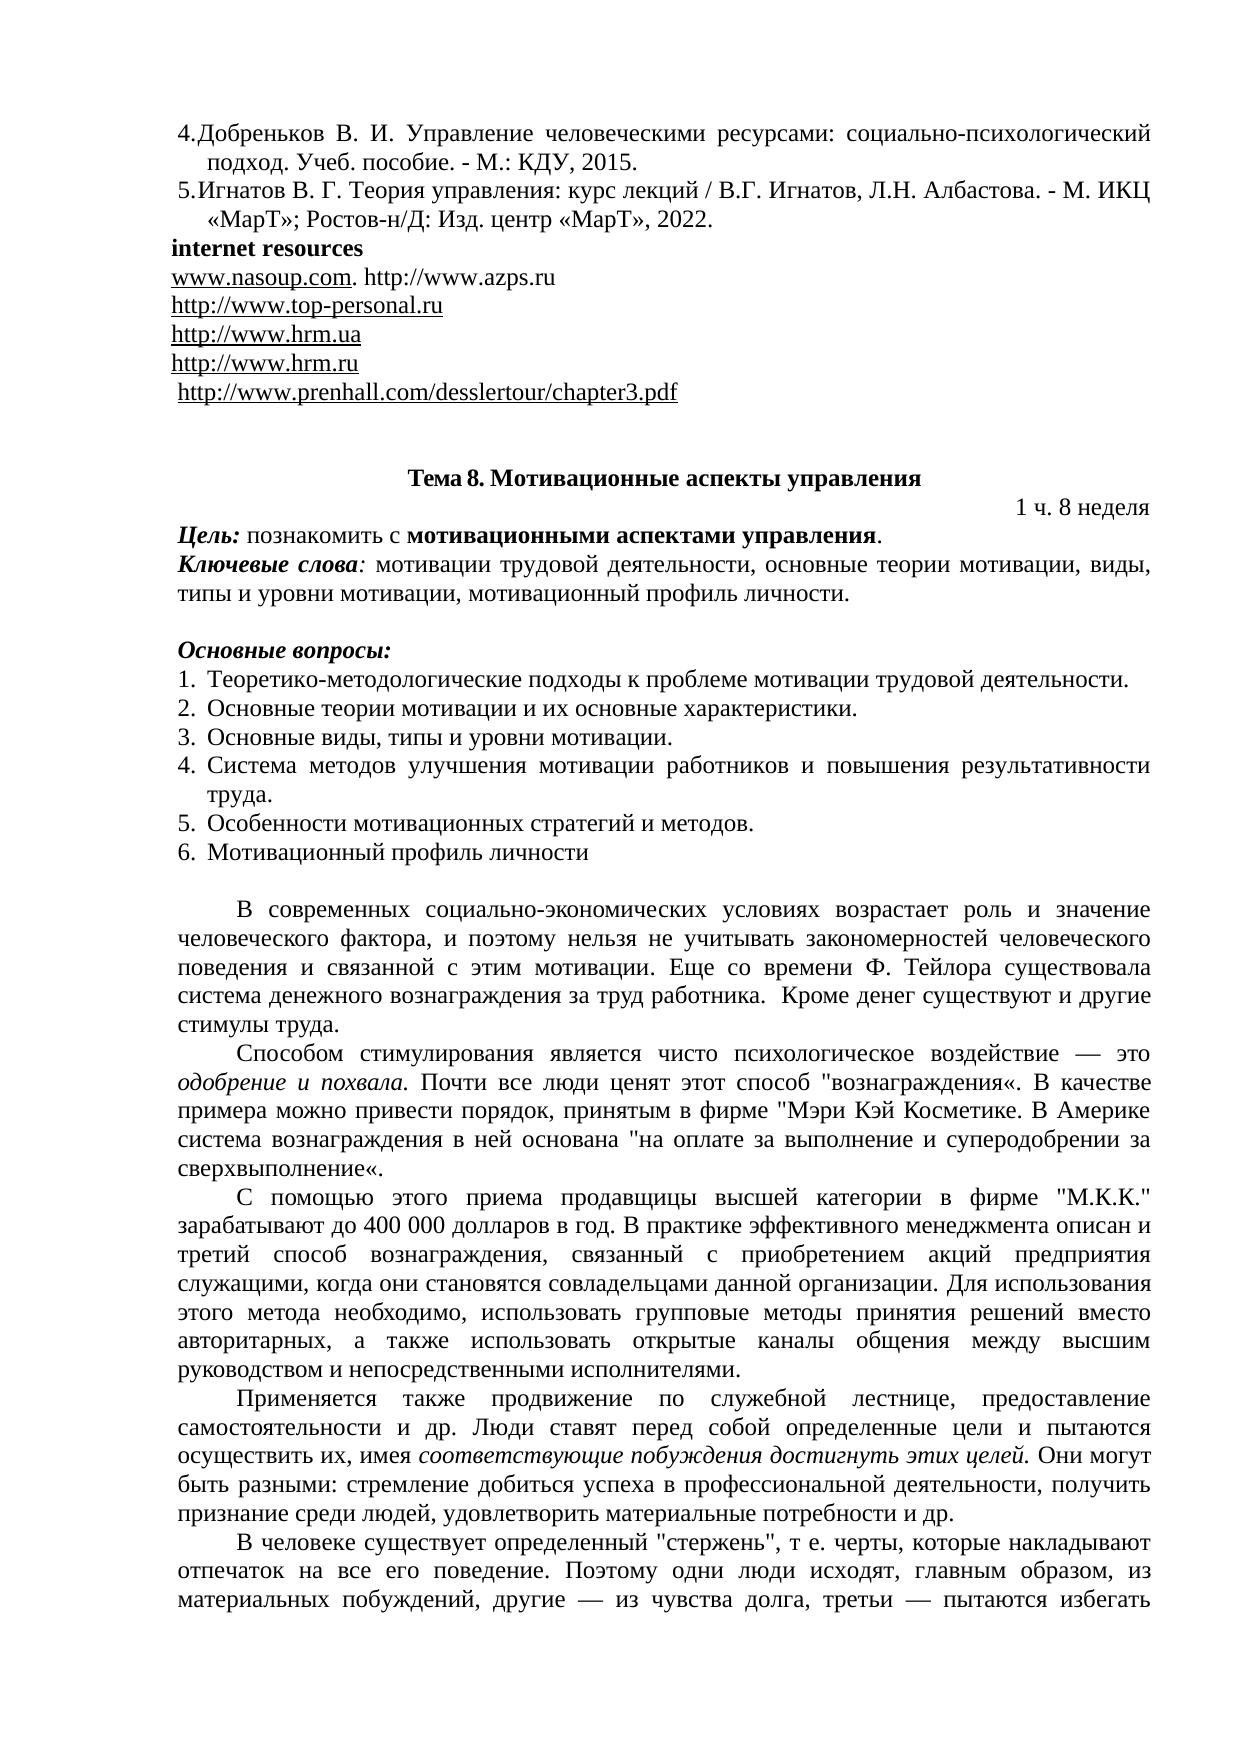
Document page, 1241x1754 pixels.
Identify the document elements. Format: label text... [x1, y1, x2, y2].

text Применяется также продвижение по служебной лестнице, предоставление самостоятельности и др. Люди ставят перед собой определенные цели и пытаются осуществить их, имея соответствующие побуждения достигнуть этих целей. Они могут быть разными: стремление добиться успеха в профессиональной деятельности, получить признание среди людей, удовлетворить материальные потребности и др. [177, 1383, 1152, 1527]
text Способом стимулирования является чисто психологическое воздействие — это одобрение и похвала. Почти все люди ценят этот способ "вознаграждения«. В качестве примера можно привести порядок, принятым в фирме "Мэри Кэй Косметике. В Америке система вознаграждения в ней основана "на оплате за выполнение и суперодобрении за сверхвыполнение«. [177, 1038, 1152, 1182]
list Мотивационный профиль личности [177, 837, 1152, 866]
text http://www.top-personal.ru [171, 291, 1152, 319]
list Основные теории мотивации и их основные характеристики. [177, 693, 1152, 722]
list Особенности мотивационных стратегий и методов. [177, 808, 1152, 837]
text http://www.hrm.ru [171, 348, 1152, 377]
text www.nasoup.com. http://www.azps.ru [171, 262, 1152, 291]
list Игнатов В. Г. Теория управления: курс лекций / В.Г. Игнатов, Л.Н. Албастова. - М. ИКЦ «МарТ»; Ростов-н/Д: Изд. центр «МарТ», 2022. [177, 176, 1152, 233]
text internet resources [171, 233, 1152, 262]
list Добреньков В. И. Управление человеческими ресурсами: социально-психологический подход. Учеб. пособие. - М.: КДУ, 2015. [177, 118, 1152, 176]
list Система методов улучшения мотивации работников и повышения результативности труда. [177, 751, 1152, 808]
text Ключевые слова: мотивации трудовой деятельности, основные теории мотивации, виды, типы и уровни мотивации, мотивационный профиль личности. [177, 549, 1152, 607]
text Основные вопросы: [177, 636, 1152, 664]
text Тема 8. Мотивационные аспекты управления [177, 463, 1152, 492]
text С помощью этого приема продавщицы высшей категории в фирме "М.К.К." зарабатывают до 400 000 долларов в год. В практике эффективного менеджмента описан и третий способ вознаграждения, связанный с приобретением акций предприятия служащими, когда они становятся совладельцами данной организации. Для использования этого метода необходимо, использовать групповые методы принятия решений вместо авторитарных, а также использовать открытые каналы общения между высшим руководством и непосредственными исполнителями. [177, 1182, 1152, 1383]
text http://www.hrm.ua [171, 319, 1152, 348]
text 1 ч. 8 неделя [177, 492, 1152, 521]
text http://www.prenhall.com/desslertour/chapter3.pdf [177, 377, 1152, 406]
text Цель: познакомить с мотивационными аспектами управления. [177, 521, 1152, 549]
list Основные виды, типы и уровни мотивации. [177, 722, 1152, 751]
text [177, 1527, 1152, 1613]
list Теоретико-методологические подходы к проблеме мотивации трудовой деятельности. [177, 664, 1152, 693]
text В современных социально-экономических условиях возрастает роль и значение человеческого фактора, и поэтому нельзя не учитывать закономерностей человеческого поведения и связанной с этим мотивации. Еще со времени Ф. Тейлора существовала система денежного вознаграждения за труд работника. Кроме денег существуют и другие стимулы труда. [177, 894, 1152, 1038]
